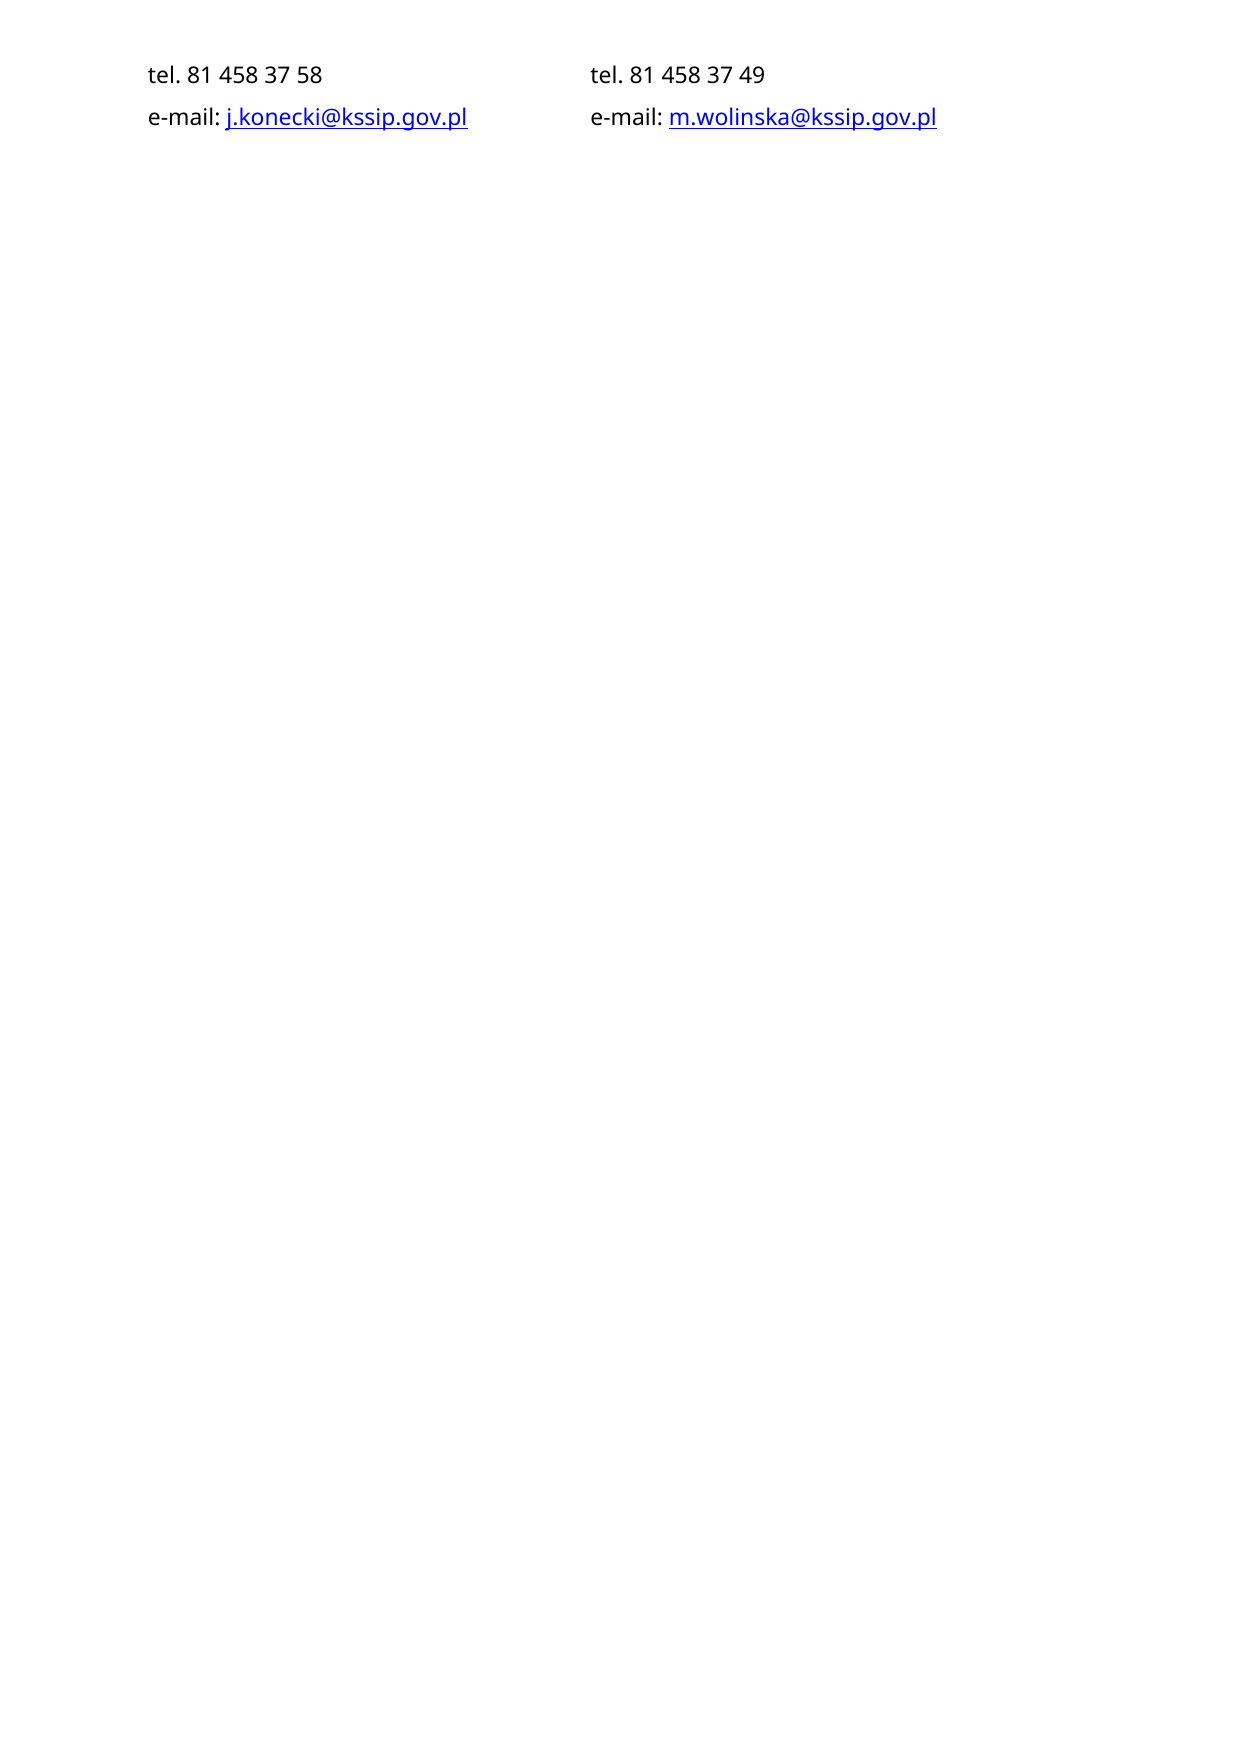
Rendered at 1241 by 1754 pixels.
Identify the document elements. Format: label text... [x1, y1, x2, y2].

text e-mail: j.konecki@kssip.gov.pl e-mail: m.wolinska@kssip.gov.pl [148, 101, 1093, 132]
text tel. 81 458 37 58 tel. 81 458 37 49 [148, 59, 1093, 90]
